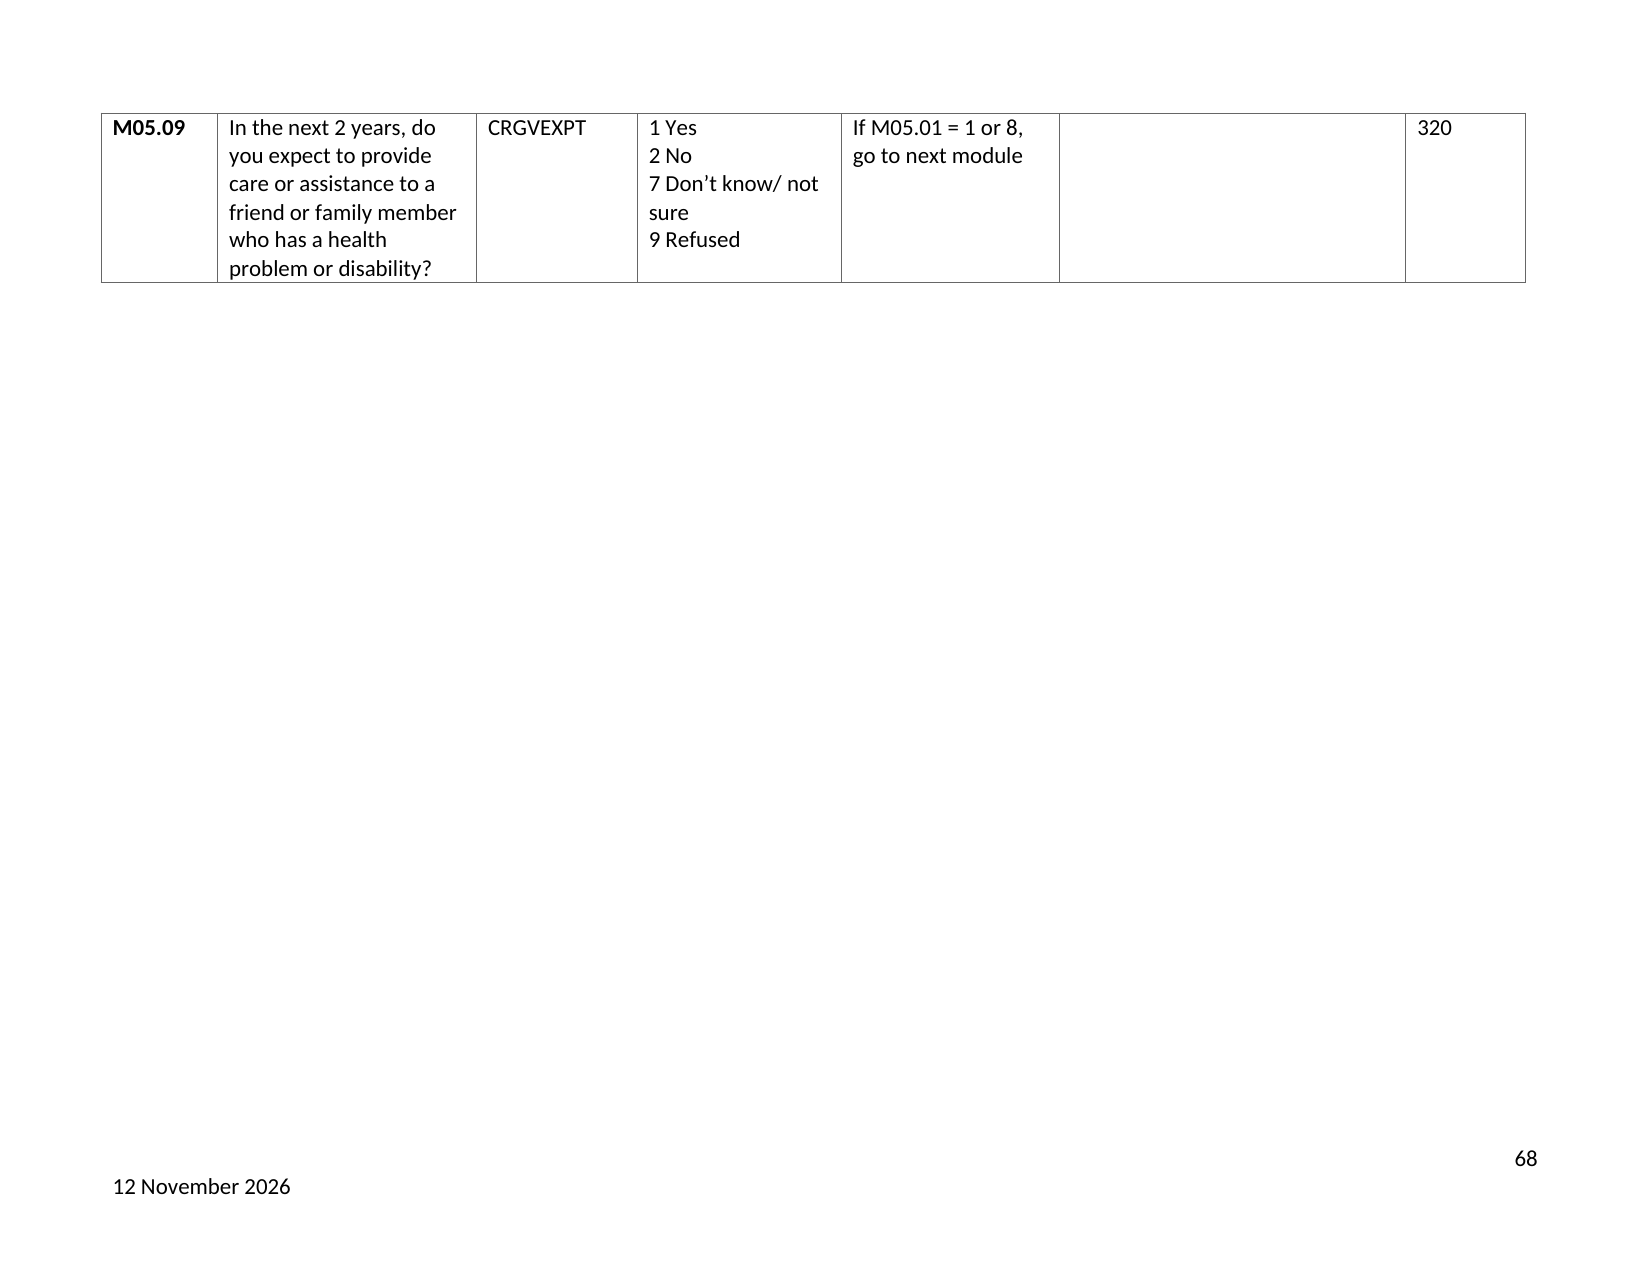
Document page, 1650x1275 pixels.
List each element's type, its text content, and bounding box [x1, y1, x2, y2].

table_cell [1060, 114, 1405, 282]
table_cell M05.09 [102, 114, 217, 282]
table_cell CRGVEXPT [477, 114, 637, 282]
table_cell 1 Yes 2 No 7 Don’t know/ not sure 9 Refused [638, 114, 841, 282]
table_cell In the next 2 years, do you expect to provide care or assistance to a friend or family member who has a health problem or disability? [218, 114, 476, 282]
table_cell If M05.01 = 1 or 8, go to next module [842, 114, 1059, 282]
table_cell 320 [1406, 114, 1525, 282]
